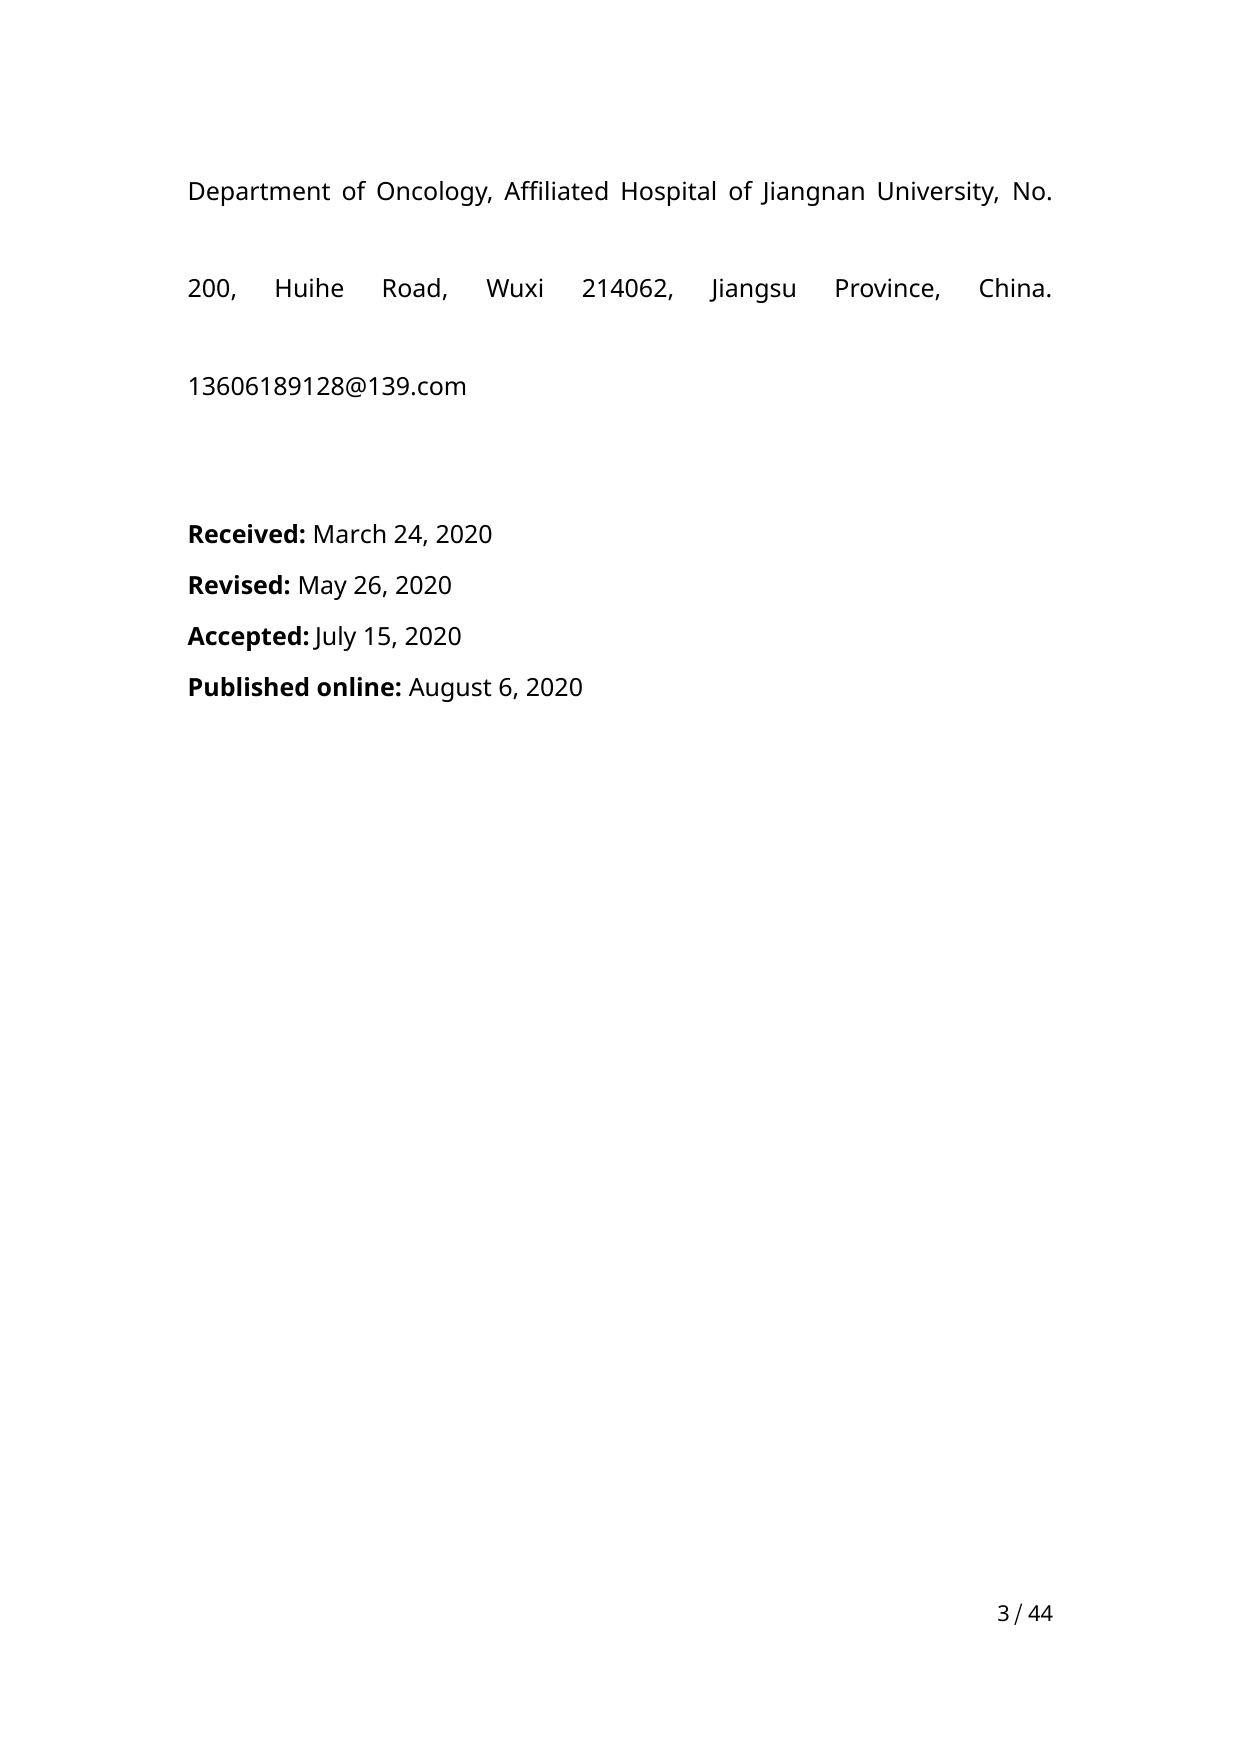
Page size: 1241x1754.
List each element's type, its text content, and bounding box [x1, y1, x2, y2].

text Revised: May 26, 2020 [187, 568, 1053, 602]
text Published online: August 6, 2020 [187, 670, 1053, 704]
text Received: March 24, 2020 [187, 517, 1053, 551]
text Accepted: July 15, 2020 [187, 619, 1053, 653]
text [187, 158, 1053, 418]
